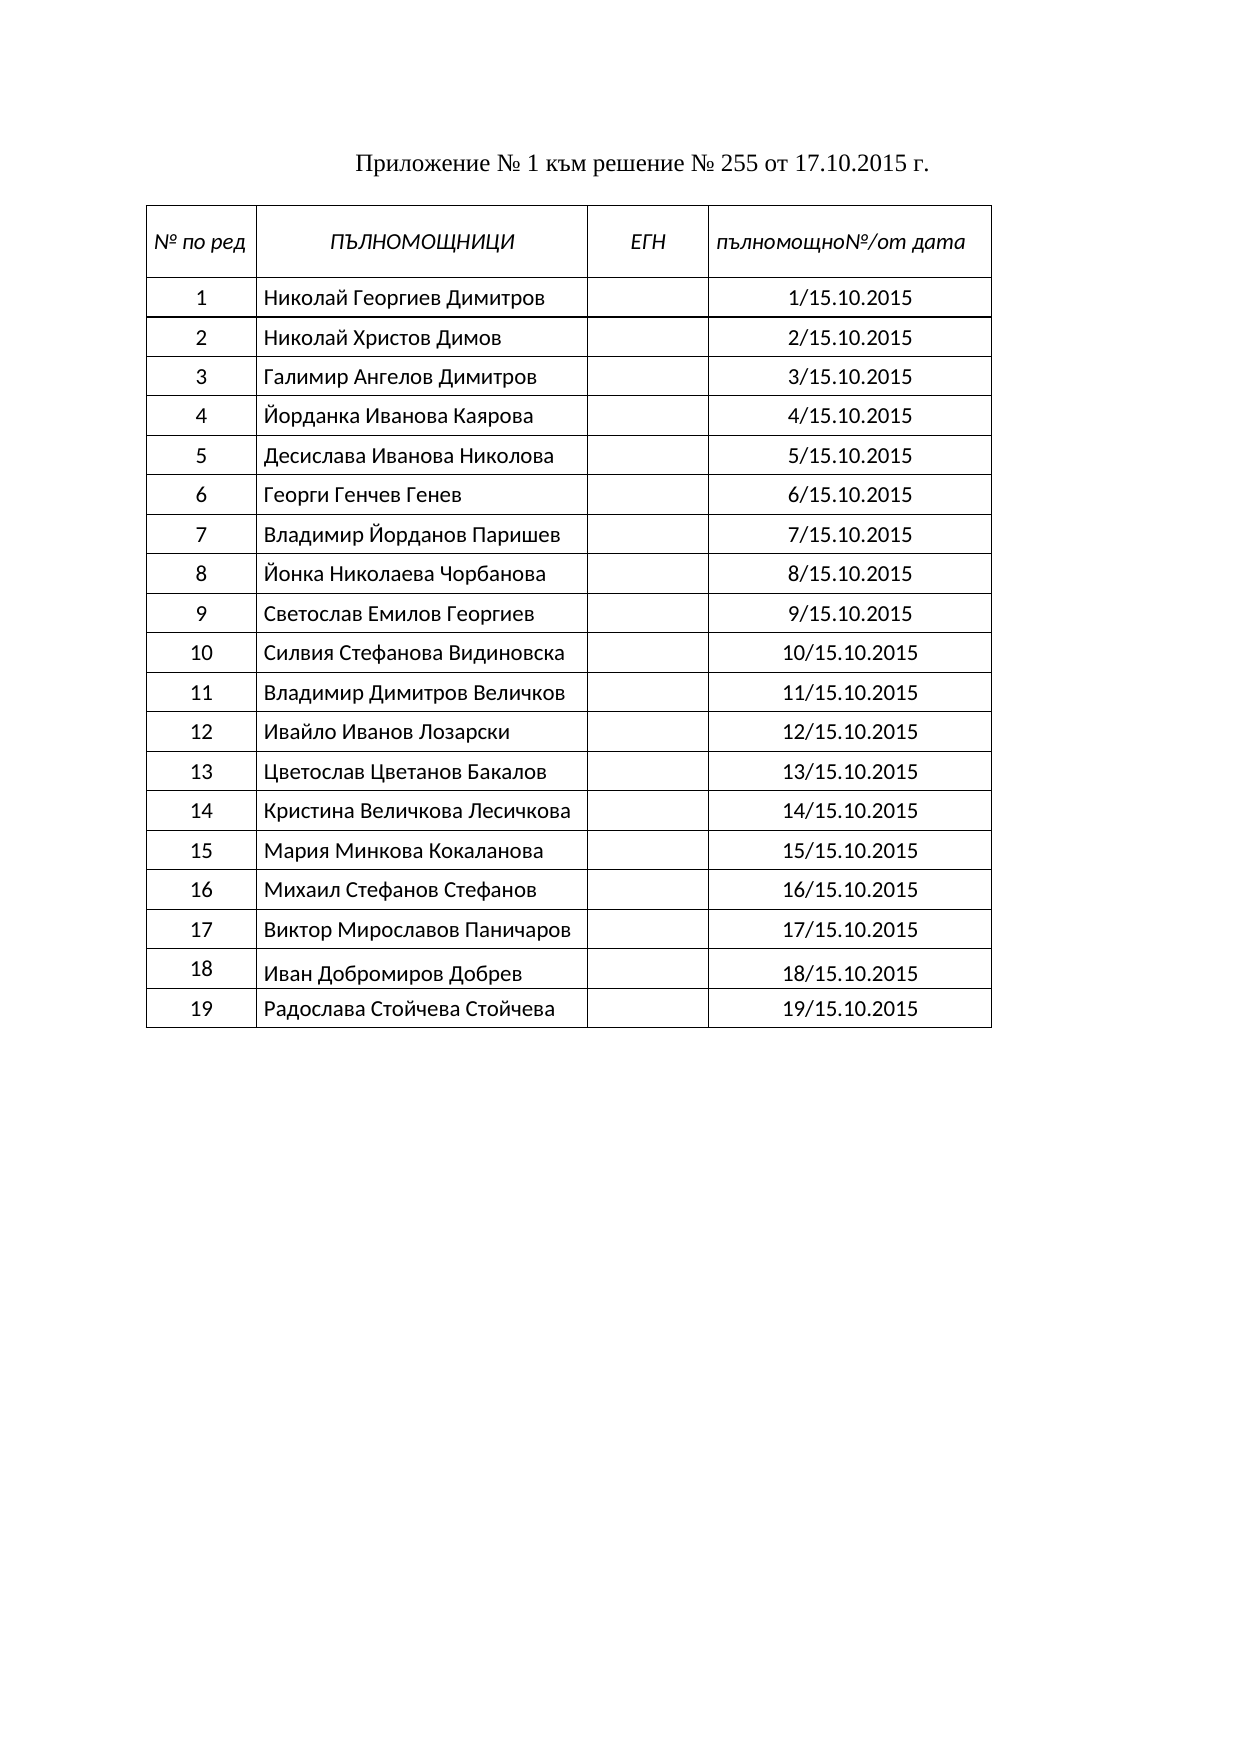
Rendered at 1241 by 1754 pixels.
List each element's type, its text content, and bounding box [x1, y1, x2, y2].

table_header ЕГН [588, 206, 708, 277]
table_header пълномощно№/от дата [709, 206, 991, 277]
table_cell Владимир Димитров Величков [257, 673, 587, 711]
table_header № по ред [147, 206, 256, 277]
table_cell 17/15.10.2015 [709, 910, 991, 948]
table_cell [588, 949, 708, 988]
table_cell Радослава Стойчева Стойчева [257, 989, 587, 1027]
table_cell [588, 436, 708, 474]
table_cell 14/15.10.2015 [709, 791, 991, 830]
table_cell Николай Георгиев Димитров [257, 278, 587, 316]
table_cell 3 [147, 357, 256, 395]
table_cell [588, 475, 708, 514]
table_cell Георги Генчев Генев [257, 475, 587, 514]
table_cell 1 [147, 278, 256, 316]
table_cell 4/15.10.2015 [709, 396, 991, 435]
table_cell 5 [147, 436, 256, 474]
table_cell [588, 633, 708, 672]
table_cell [588, 594, 708, 632]
table_cell 9/15.10.2015 [709, 594, 991, 632]
table_cell 6 [147, 475, 256, 514]
table_cell 18/15.10.2015 [709, 949, 991, 988]
table_cell 6/15.10.2015 [709, 475, 991, 514]
table_cell 12 [147, 712, 256, 751]
table_cell [588, 910, 708, 948]
table_cell Йонка Николаева Чорбанова [257, 554, 587, 593]
table_cell 18 [147, 949, 256, 988]
table_cell [588, 712, 708, 751]
table_cell [588, 278, 708, 316]
table_cell Николай Христов Димов [257, 318, 587, 356]
table_cell 14 [147, 791, 256, 830]
table_cell Иван Добромиров Добрев [257, 949, 587, 988]
table_cell [588, 515, 708, 553]
table_cell 8 [147, 554, 256, 593]
table_cell 8/15.10.2015 [709, 554, 991, 593]
table_cell Михаил Стефанов Стефанов [257, 870, 587, 909]
table_cell [588, 831, 708, 869]
table_cell 11/15.10.2015 [709, 673, 991, 711]
table_cell 17 [147, 910, 256, 948]
table_cell 15 [147, 831, 256, 869]
table_cell Светослав Емилов Георгиев [257, 594, 587, 632]
table_cell 13 [147, 752, 256, 790]
table_cell 15/15.10.2015 [709, 831, 991, 869]
table_cell 1/15.10.2015 [709, 278, 991, 316]
table_header ПЪЛНОМОЩНИЦИ [257, 206, 587, 277]
table_cell 10/15.10.2015 [709, 633, 991, 672]
table_cell Кристина Величкова Лесичкова [257, 791, 587, 830]
table_cell 12/15.10.2015 [709, 712, 991, 751]
table_cell [588, 752, 708, 790]
table_cell Виктор Мирославов Паничаров [257, 910, 587, 948]
table_cell 4 [147, 396, 256, 435]
table_cell [588, 357, 708, 395]
table_cell 10 [147, 633, 256, 672]
table_cell [588, 673, 708, 711]
table_cell [588, 554, 708, 593]
table_cell 3/15.10.2015 [709, 357, 991, 395]
table_cell [588, 989, 708, 1027]
table_cell [588, 791, 708, 830]
table_cell Ивайло Иванов Лозарски [257, 712, 587, 751]
table_cell 11 [147, 673, 256, 711]
table_cell 9 [147, 594, 256, 632]
table_cell [588, 318, 708, 356]
table_cell 19 [147, 989, 256, 1027]
table_cell Йорданка Иванова Каярова [257, 396, 587, 435]
table_cell 5/15.10.2015 [709, 436, 991, 474]
table_cell 16/15.10.2015 [709, 870, 991, 909]
table_cell 7/15.10.2015 [709, 515, 991, 553]
table_cell 19/15.10.2015 [709, 989, 991, 1027]
table_cell Десислава Иванова Николова [257, 436, 587, 474]
table_cell 13/15.10.2015 [709, 752, 991, 790]
table_cell Силвия Стефанова Видиновска [257, 633, 587, 672]
text Приложение № 1 към решение № 255 от 17.10.2015 г. [192, 148, 1093, 176]
table_cell Мария Минкова Кокаланова [257, 831, 587, 869]
table_cell 2 [147, 318, 256, 356]
table_cell Галимир Ангелов Димитров [257, 357, 587, 395]
table_cell Владимир Йорданов Паришев [257, 515, 587, 553]
table_cell 7 [147, 515, 256, 553]
table_cell Цветослав Цветанов Бакалов [257, 752, 587, 790]
table_cell [588, 870, 708, 909]
table_cell [588, 396, 708, 435]
table_cell 16 [147, 870, 256, 909]
table_cell 2/15.10.2015 [709, 318, 991, 356]
